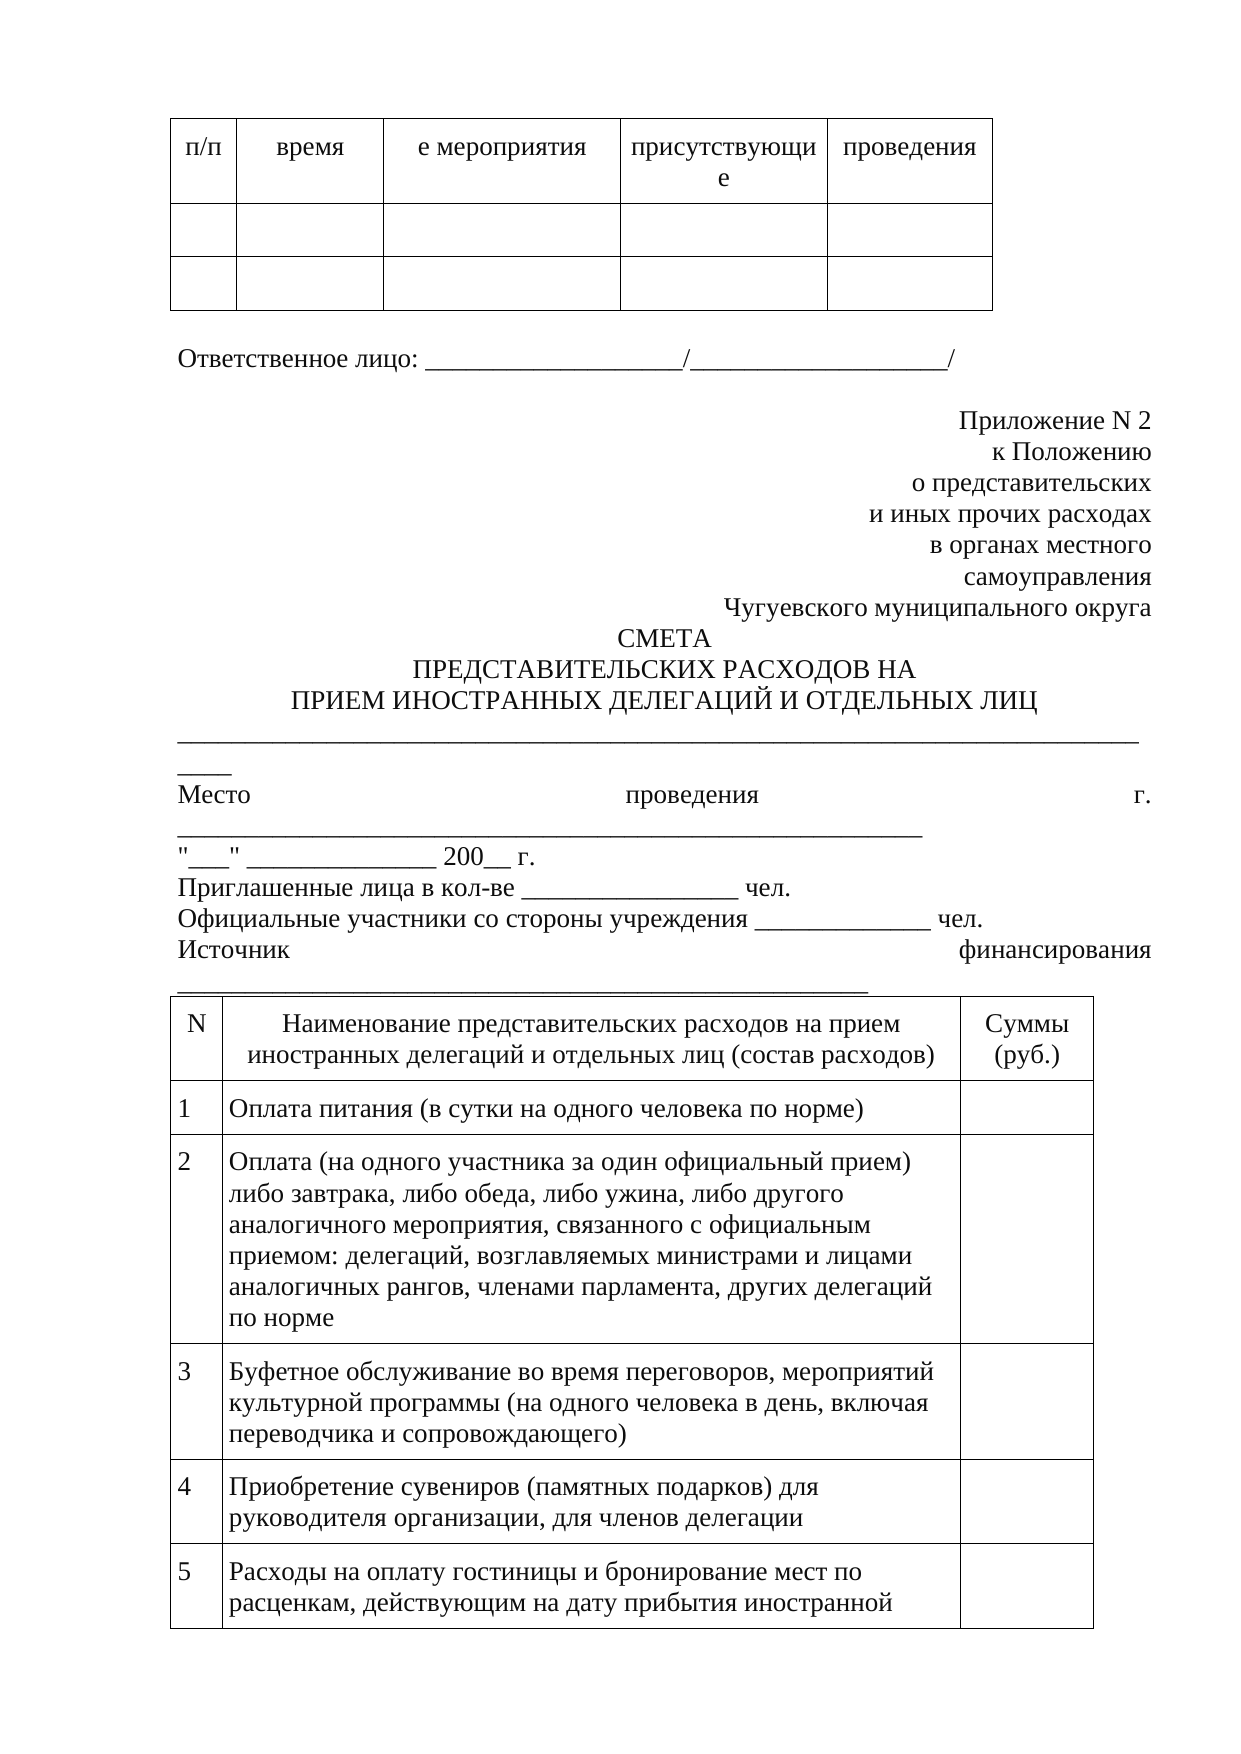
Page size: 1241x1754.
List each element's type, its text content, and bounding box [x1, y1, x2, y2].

table_cell [621, 257, 827, 309]
table_header N [171, 997, 222, 1080]
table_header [621, 119, 827, 203]
text ПРИЕМ ИНОСТРАННЫХ ДЕЛЕГАЦИЙ И ОТДЕЛЬНЫХ ЛИЦ [177, 684, 1152, 716]
table_cell 3 [171, 1344, 222, 1459]
text самоуправления [177, 560, 1152, 591]
text Место проведения г. _______________________________________________________ [177, 778, 1152, 840]
table_cell [384, 257, 620, 309]
text СМЕТА [177, 622, 1152, 653]
table_cell [171, 257, 236, 309]
text к Положению [177, 435, 1152, 466]
table_cell 4 [171, 1460, 222, 1543]
table_cell [961, 1135, 1093, 1343]
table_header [384, 119, 620, 203]
table_cell [621, 204, 827, 256]
table_cell [237, 204, 383, 256]
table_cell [223, 1544, 960, 1628]
table_header Дата, время [237, 119, 383, 203]
table_cell 1 [171, 1081, 222, 1134]
table_cell [384, 204, 620, 256]
table_cell [961, 1544, 1093, 1628]
text ___________________________________________________________________________ [177, 716, 1152, 778]
table_cell [961, 1081, 1093, 1134]
table_cell [961, 1344, 1093, 1459]
table_header Суммы (руб.) [961, 997, 1093, 1080]
text о представительских [177, 466, 1152, 497]
text Чугуевского муниципального округа [177, 591, 1152, 622]
table_cell Приобретение сувениров (памятных подарков) для руководителя организации, для членов делегации [223, 1460, 960, 1543]
text Приглашенные лица в кол-ве ________________ чел. [177, 871, 1152, 902]
table_cell [171, 204, 236, 256]
text в органах местного [177, 529, 1152, 560]
table_cell Буфетное обслуживание во время переговоров, мероприятий культурной программы (на одного человека в день, включая переводчика и сопровождающего) [223, 1344, 960, 1459]
table_cell [828, 257, 992, 309]
table_cell [961, 1460, 1093, 1543]
text ПРЕДСТАВИТЕЛЬСКИХ РАСХОДОВ НА [177, 653, 1152, 684]
text Приложение N 2 [177, 404, 1152, 435]
text и иных прочих расходах [177, 497, 1152, 529]
table_cell Оплата (на одного участника за один официальный прием) либо завтрака, либо обеда, либо ужина, либо другого аналогичного мероприятия, связанного с официальным приемом: делегаций, возглавляемых министрами и лицами аналогичных рангов, членами парламента, других делегаций по норме [223, 1135, 960, 1343]
text Официальные участники со стороны учреждения _____________ чел. [177, 902, 1152, 933]
table_header N п/п [171, 119, 236, 203]
text Источник финансирования ___________________________________________________ [177, 933, 1152, 996]
table_header Наименование представительских расходов на прием иностранных делегаций и отдельных лиц (состав расходов) [223, 997, 960, 1080]
table_cell Оплата питания (в сутки на одного человека по норме) [223, 1081, 960, 1134]
table_header Место проведения [828, 119, 992, 203]
text "___" ______________ 200__ г. [177, 840, 1152, 871]
table_cell [828, 204, 992, 256]
table_cell 5 [171, 1544, 222, 1628]
table_cell [237, 257, 383, 309]
table_cell 2 [171, 1135, 222, 1343]
text Ответственное лицо: ___________________/___________________/ [177, 342, 1152, 373]
